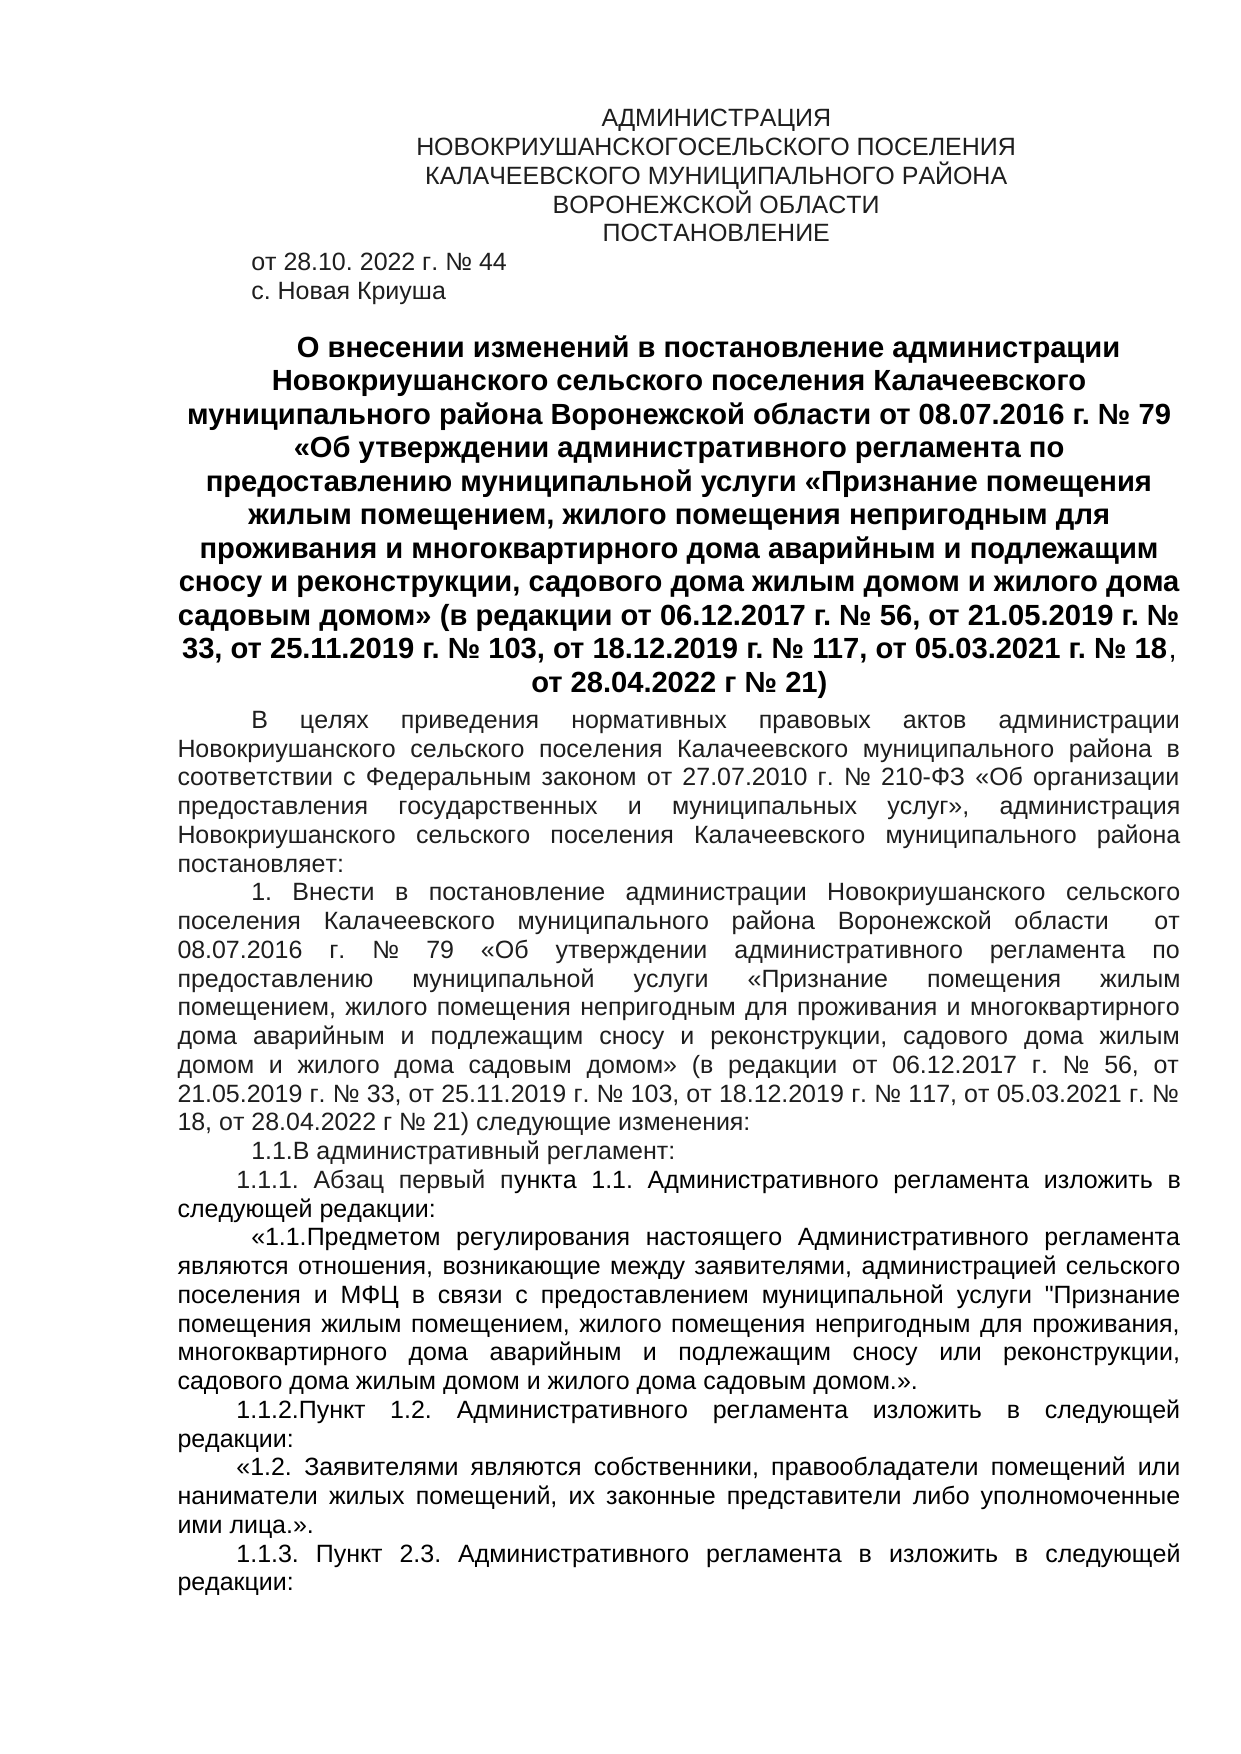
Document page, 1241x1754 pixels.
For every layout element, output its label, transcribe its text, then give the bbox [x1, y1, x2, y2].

text КАЛАЧЕЕВСКОГО МУНИЦИПАЛЬНОГО РАЙОНА [177, 161, 1181, 190]
text 1.1.В административный регламент: [177, 1136, 1181, 1165]
text «1.2. Заявителями являются собственники, правообладатели помещений или наниматели жилых помещений, их законные представители либо уполномоченные ими лица.». [177, 1452, 1181, 1539]
text 1.1.3. Пункт 2.3. Административного регламента в изложить в следующей редакции: [177, 1539, 1181, 1596]
text ПОСТАНОВЛЕНИЕ [177, 218, 1181, 247]
text от 28.10. 2022 г. № 44 [177, 247, 1181, 276]
text В целях приведения нормативных правовых актов администрации Новокриушанского сельского поселения Калачеевского муниципального района в соответствии с Федеральным законом от 27.07.2010 г. № 210-ФЗ «Об организации предоставления государственных и муниципальных услуг», администрация Новокриушанского сельского поселения Калачеевского муниципального района постановляет: [177, 705, 1181, 877]
text АДМИНИСТРАЦИЯ [177, 103, 1181, 132]
text 1. Внести в постановление администрации Новокриушанского сельского поселения Калачеевского муниципального района Воронежской области от 08.07.2016 г. № 79 «Об утверждении административного регламента по предоставлению муниципальной услуги «Признание помещения жилым помещением, жилого помещения непригодным для проживания и многоквартирного дома аварийным и подлежащим сносу и реконструкции, садового дома жилым домом и жилого дома садовым домом» (в редакции от 06.12.2017 г. № 56, от 21.05.2019 г. № 33, от 25.11.2019 г. № 103, от 18.12.2019 г. № 117, от 05.03.2021 г. № 18, от 28.04.2022 г № 21) следующие изменения: [177, 877, 1181, 1136]
title О внесении изменений в постановление администрации Новокриушанского сельского поселения Калачеевского муниципального района Воронежской области от 08.07.2016 г. № 79 «Об утверждении административного регламента по предоставлению муниципальной услуги «Признание помещения жилым помещением, жилого помещения непригодным для проживания и многоквартирного дома аварийным и подлежащим сносу и реконструкции, садового дома жилым домом и жилого дома садовым домом» (в редакции от 06.12.2017 г. № 56, от 21.05.2019 г. № 33, от 25.11.2019 г. № 103, от 18.12.2019 г. № 117, от 05.03.2021 г. № 18, от 28.04.2022 г № 21) [177, 330, 1181, 699]
text с. Новая Криуша [177, 276, 1181, 305]
text «1.1.Предметом регулирования настоящего Административного регламента являются отношения, возникающие между заявителями, администрацией сельского поселения и МФЦ в связи с предоставлением муниципальной услуги "Признание помещения жилым помещением, жилого помещения непригодным для проживания, многоквартирного дома аварийным и подлежащим сносу или реконструкции, садового дома жилым домом и жилого дома садовым домом.». [177, 1222, 1181, 1395]
text ВОРОНЕЖСКОЙ ОБЛАСТИ [177, 190, 1181, 218]
text 1.1.2.Пункт 1.2. Административного регламента изложить в следующей редакции: [177, 1395, 1181, 1452]
text НОВОКРИУШАНСКОГОСЕЛЬСКОГО ПОСЕЛЕНИЯ [177, 132, 1181, 161]
text 1.1.1. Абзац первый пункта 1.1. Административного регламента изложить в следующей редакции: [177, 1165, 1181, 1222]
